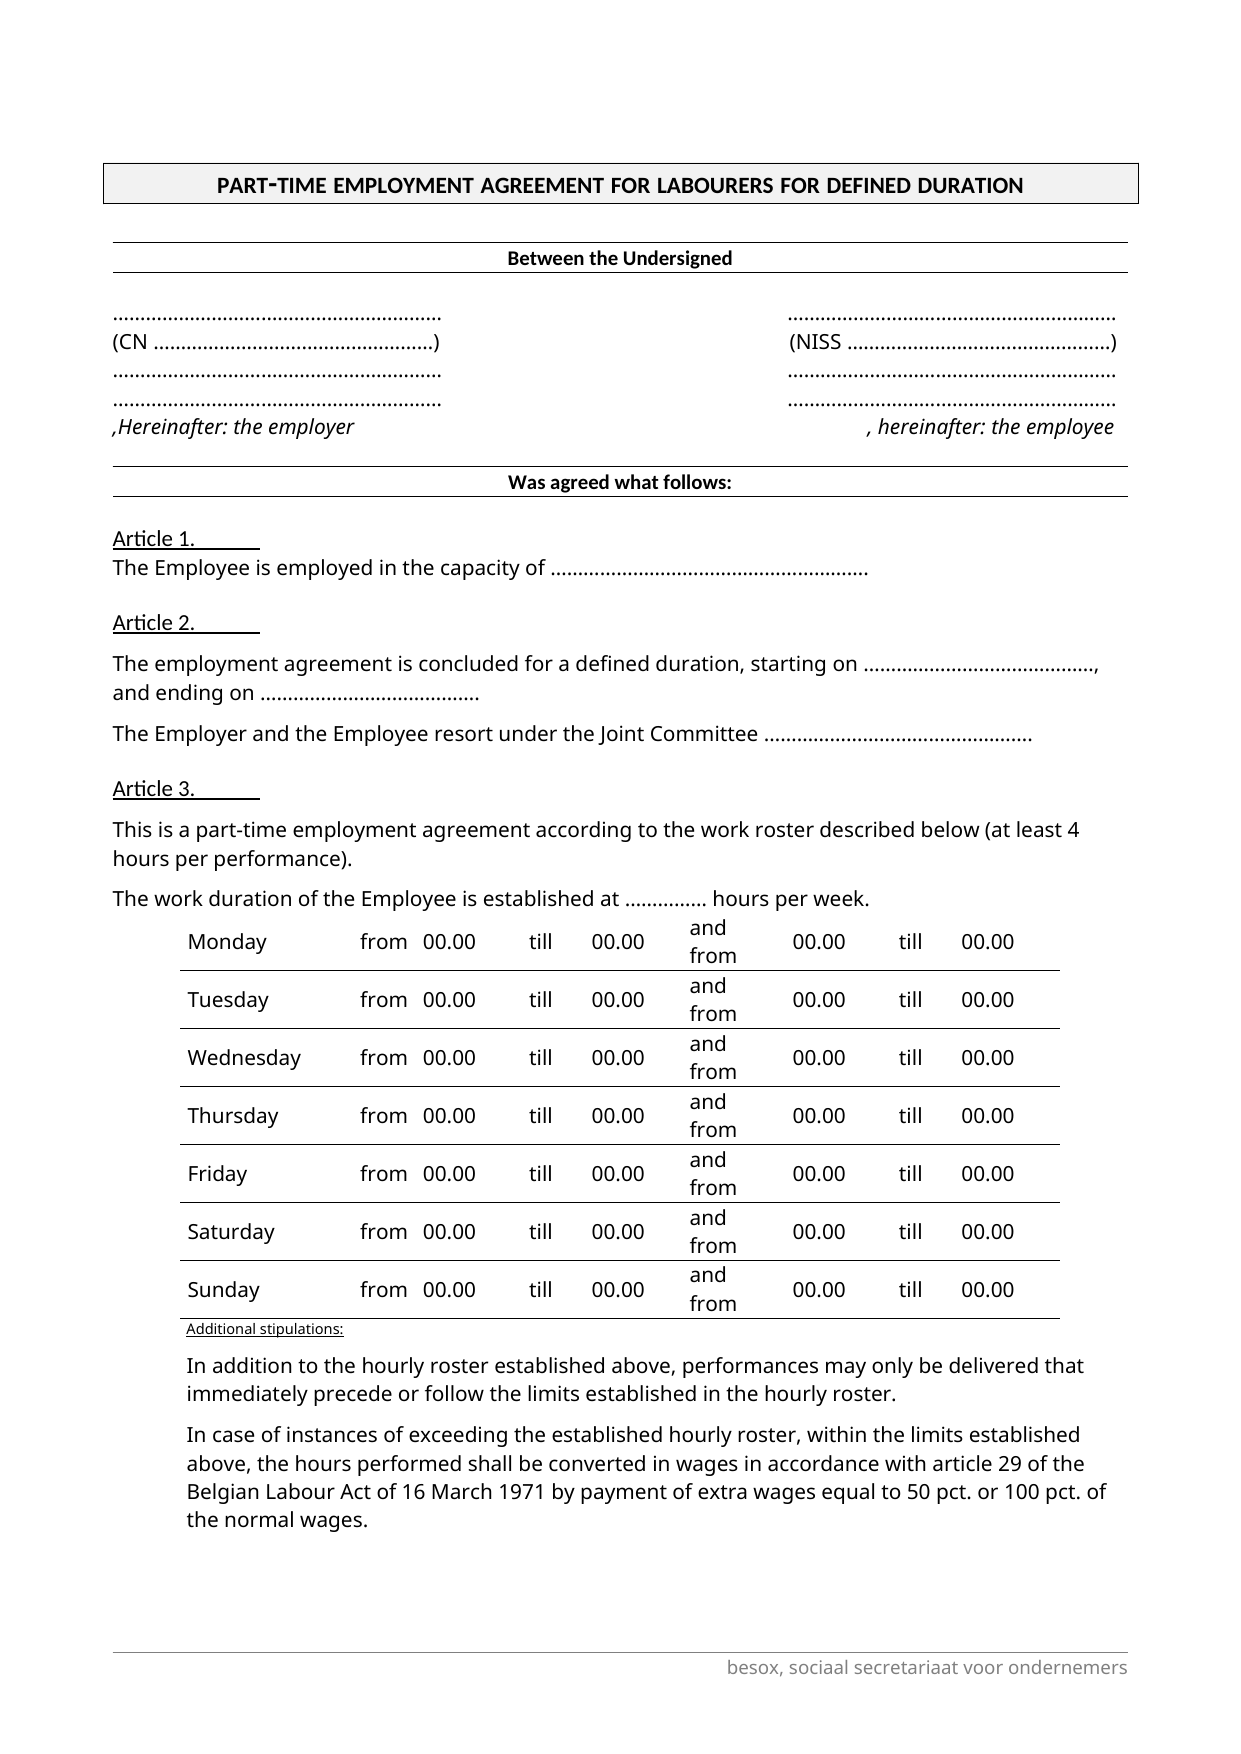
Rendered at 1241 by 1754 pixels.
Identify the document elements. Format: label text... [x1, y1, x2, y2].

text (CN ……………………………………………) (NISS …………………………………………) [112, 327, 1128, 355]
table_cell till [522, 1261, 584, 1317]
table_header and from [682, 913, 785, 970]
table_header [584, 913, 682, 970]
text …………………………………………………… …………………………………………………… [112, 298, 1128, 327]
text ,Hereinafter: the employer , hereinafter: the employee [112, 412, 1128, 441]
table_cell [954, 1203, 1060, 1259]
table_cell [785, 1029, 891, 1086]
table_cell from [353, 971, 415, 1028]
text Between the Undersigned [112, 243, 1128, 273]
table_cell Thursday [180, 1087, 353, 1144]
table_header till [891, 913, 954, 970]
table_cell [415, 1087, 522, 1144]
text The Employer and the Employee resort under the Joint Committee …………………………………………. [112, 719, 1128, 747]
table_cell [584, 971, 682, 1028]
table_cell till [891, 1145, 954, 1202]
table_cell [584, 1203, 682, 1259]
table_cell [785, 1203, 891, 1259]
table_cell and from [682, 1261, 785, 1317]
table_cell [954, 1261, 1060, 1317]
table_cell [954, 1145, 1060, 1202]
table_header [954, 913, 1060, 970]
table_cell till [522, 1029, 584, 1086]
table_cell from [353, 1087, 415, 1144]
text part-time employment agreement for labourers for defined duration [104, 164, 1138, 203]
text …………………………………………………… …………………………………………………… [112, 384, 1128, 412]
table_cell till [891, 1087, 954, 1144]
table_cell and from [682, 1145, 785, 1202]
table_cell till [891, 971, 954, 1028]
table_cell [584, 1087, 682, 1144]
table_cell [785, 1261, 891, 1317]
table_cell till [891, 1203, 954, 1259]
table_cell and from [682, 971, 785, 1028]
table_cell till [522, 971, 584, 1028]
text In addition to the hourly roster established above, performances may only be delivered that immediately precede or follow the limits established in the hourly roster. [186, 1351, 1128, 1408]
text The Employee is employed in the capacity of …………………………………………………. [112, 553, 1128, 581]
table_cell from [353, 1261, 415, 1317]
table_cell [584, 1145, 682, 1202]
table_header [785, 913, 891, 970]
text Additional stipulations: [112, 1318, 1128, 1338]
table_cell [785, 971, 891, 1028]
table_cell Saturday [180, 1203, 353, 1259]
table_cell and from [682, 1087, 785, 1144]
table_header till [522, 913, 584, 970]
table_cell Friday [180, 1145, 353, 1202]
table_cell and from [682, 1029, 785, 1086]
table_cell from [353, 1029, 415, 1086]
table_cell till [891, 1261, 954, 1317]
table_cell [415, 1203, 522, 1259]
table_header Monday [180, 913, 353, 970]
table_cell till [891, 1029, 954, 1086]
table_cell [584, 1261, 682, 1317]
table_cell [415, 971, 522, 1028]
table_cell and from [682, 1203, 785, 1259]
text The work duration of the Employee is established at …………… hours per week. [112, 884, 1128, 913]
table_header from [353, 913, 415, 970]
table_cell [954, 971, 1060, 1028]
table_cell Wednesday [180, 1029, 353, 1086]
table_cell from [353, 1145, 415, 1202]
table_cell from [353, 1203, 415, 1259]
table_cell till [522, 1087, 584, 1144]
table_cell till [522, 1203, 584, 1259]
table_cell till [522, 1145, 584, 1202]
table_cell [415, 1145, 522, 1202]
text This is a part-time employment agreement according to the work roster described below (at least 4 hours per performance). [112, 815, 1128, 872]
table_cell [415, 1261, 522, 1317]
text In case of instances of exceeding the established hourly roster, within the limits established above, the hours performed shall be converted in wages in accordance with article 29 of the Belgian Labour Act of 16 March 1971 by payment of extra wages equal to 50 pct. or 100 pct. of the normal wages. [186, 1420, 1128, 1534]
text …………………………………………………… …………………………………………………… [112, 355, 1128, 384]
table_cell Sunday [180, 1261, 353, 1317]
table_cell [785, 1145, 891, 1202]
table_cell [954, 1087, 1060, 1144]
text The employment agreement is concluded for a defined duration, starting on ……………………………………, and ending on …………………………………. [112, 649, 1128, 706]
text Was agreed what follows: [112, 467, 1128, 497]
table_cell [785, 1087, 891, 1144]
table_cell Tuesday [180, 971, 353, 1028]
table_cell [584, 1029, 682, 1086]
table_cell [415, 1029, 522, 1086]
table_cell [954, 1029, 1060, 1086]
table_header [415, 913, 522, 970]
